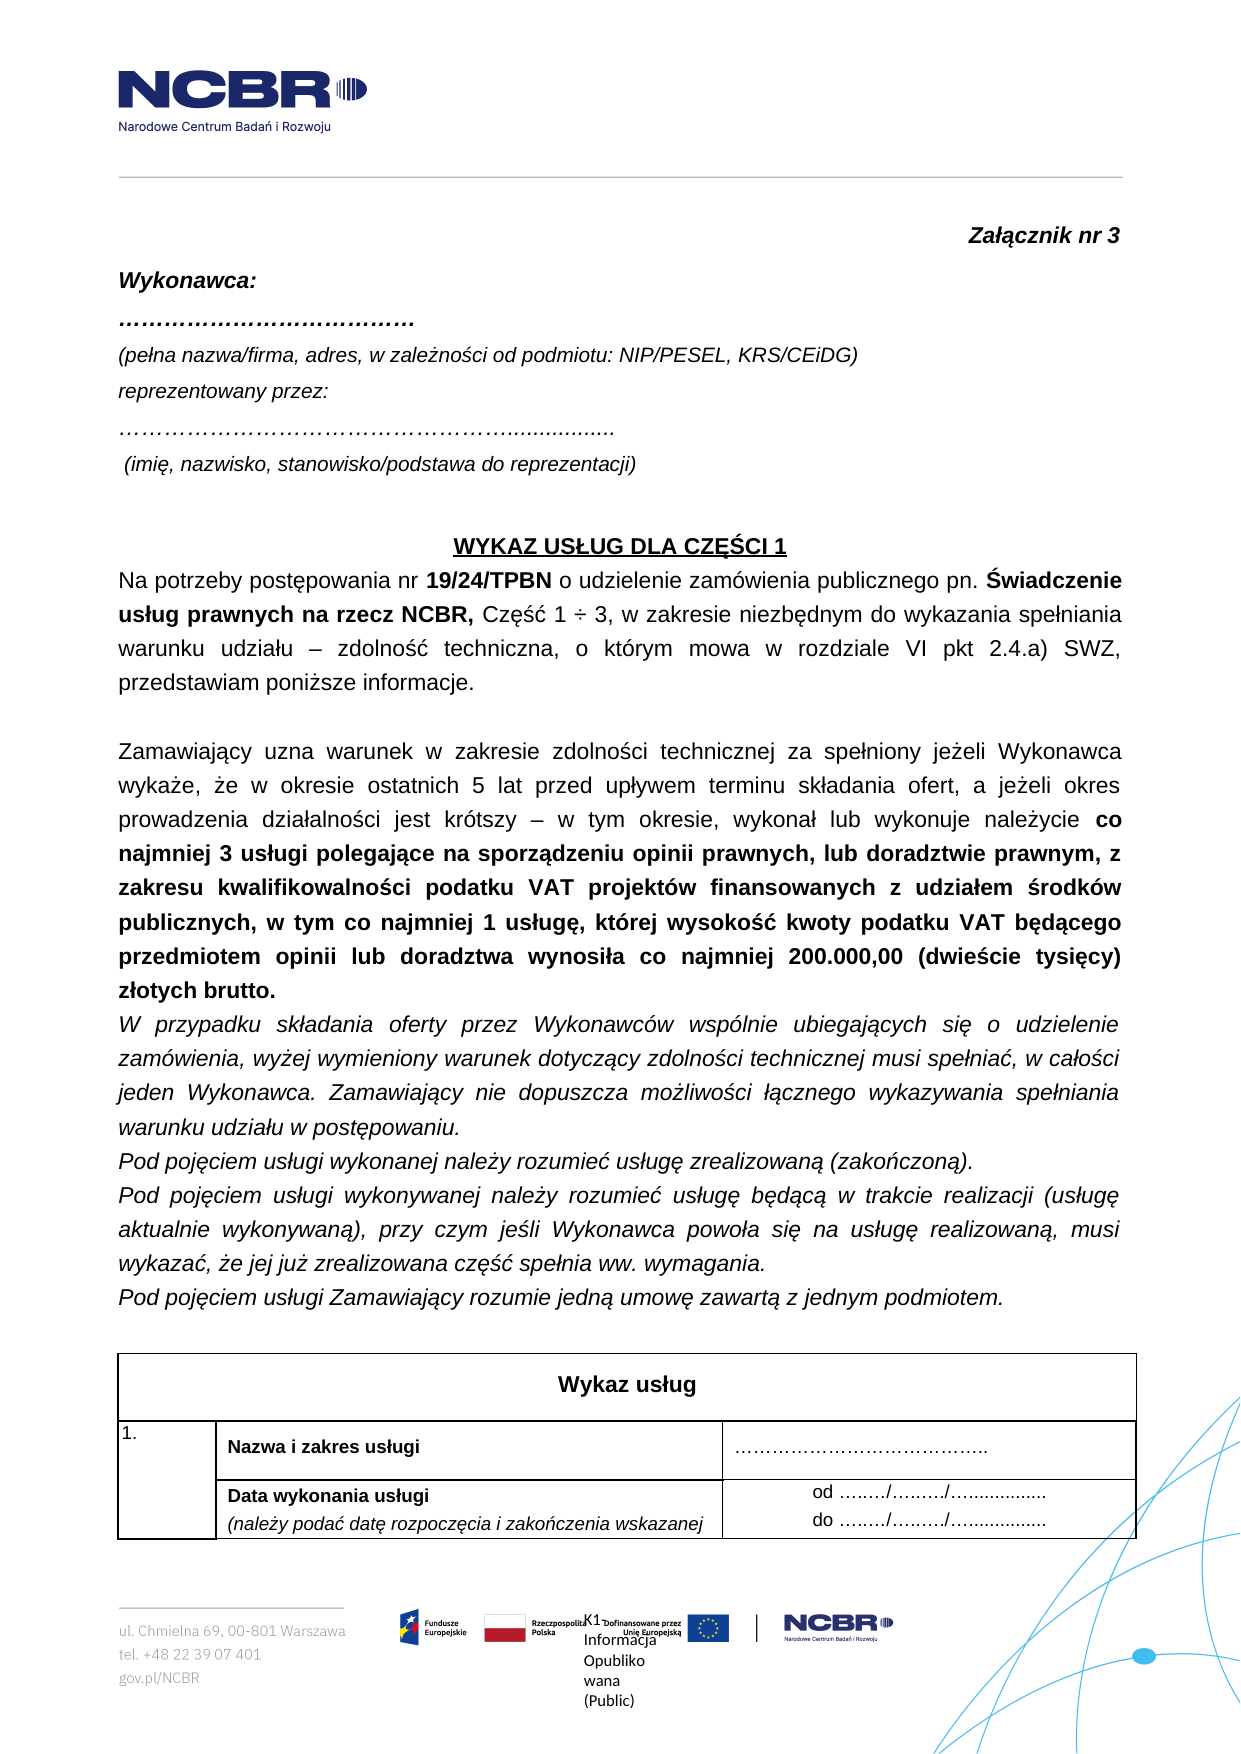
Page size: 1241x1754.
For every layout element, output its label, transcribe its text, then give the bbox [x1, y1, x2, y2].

text (imię, nazwisko, stanowisko/podstawa do reprezentacji) [118, 452, 1122, 476]
text Pod pojęciem usługi wykonanej należy rozumieć usługę zrealizowaną (zakończoną). [118, 1148, 1122, 1174]
table_header Wykaz usług [119, 1354, 1136, 1420]
text WYKAZ USŁUG dla części 1 [118, 533, 1122, 559]
picture [0, 0, 1241, 1754]
text (pełna nazwa/firma, adres, w zależności od podmiotu: NIP/PESEL, KRS/CEiDG) [118, 343, 1122, 367]
text ……………………………………………................. [118, 414, 1122, 440]
text Załącznik nr 3 [118, 222, 1122, 248]
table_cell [723, 1480, 1135, 1538]
text Pod pojęciem usługi Zamawiający rozumie jedną umowę zawartą z jednym podmiotem. [118, 1284, 1122, 1311]
text Wykonawca: [118, 267, 1122, 293]
text reprezentowany przez: [118, 379, 1122, 403]
text ………………………………… [118, 305, 1122, 331]
table_cell ………………………………….. [723, 1422, 1135, 1479]
table_cell [119, 1422, 215, 1538]
text Zamawiający uzna warunek w zakresie zdolności technicznej za spełniony jeżeli Wykonawca wykaże, że w okresie ostatnich 5 lat przed upływem terminu składania ofert, a jeżeli okres prowadzenia działalności jest krótszy – w tym okresie, wykonał lub wykonuje należycie co najmniej 3 usługi polegające na sporządzeniu opinii prawnych, lub doradztwie prawnym, z zakresu kwalifikowalności podatku VAT projektów finansowanych z udziałem środków publicznych, w tym co najmniej 1 usługę, której wysokość kwoty podatku VAT będącego przedmiotem opinii lub doradztwa wynosiła co najmniej 200.000,00 (dwieście tysięcy) złotych brutto. [118, 738, 1122, 1003]
text Pod pojęciem usługi wykonywanej należy rozumieć usługę będącą w trakcie realizacji (usługę aktualnie wykonywaną), przy czym jeśli Wykonawca powoła się na usługę realizowaną, musi wykazać, że jej już zrealizowana część spełnia ww. wymagania. [118, 1182, 1122, 1277]
table_cell Nazwa i zakres usługi [217, 1422, 722, 1479]
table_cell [217, 1481, 722, 1538]
text W przypadku składania oferty przez Wykonawców wspólnie ubiegających się o udzielenie zamówienia, wyżej wymieniony warunek dotyczący zdolności technicznej musi spełniać, w całości jeden Wykonawca. Zamawiający nie dopuszcza możliwości łącznego wykazywania spełniania warunku udziału w postępowaniu. [118, 1011, 1122, 1140]
text Na potrzeby postępowania nr 19/24/TPBN o udzielenie zamówienia publicznego pn. Świadczenie usług prawnych na rzecz NCBR, Część 1 ÷ 3, w zakresie niezbędnym do wykazania spełniania warunku udziału – zdolność techniczna, o którym mowa w rozdziale VI pkt 2.4.a) SWZ, przedstawiam poniższe informacje. [118, 567, 1122, 696]
